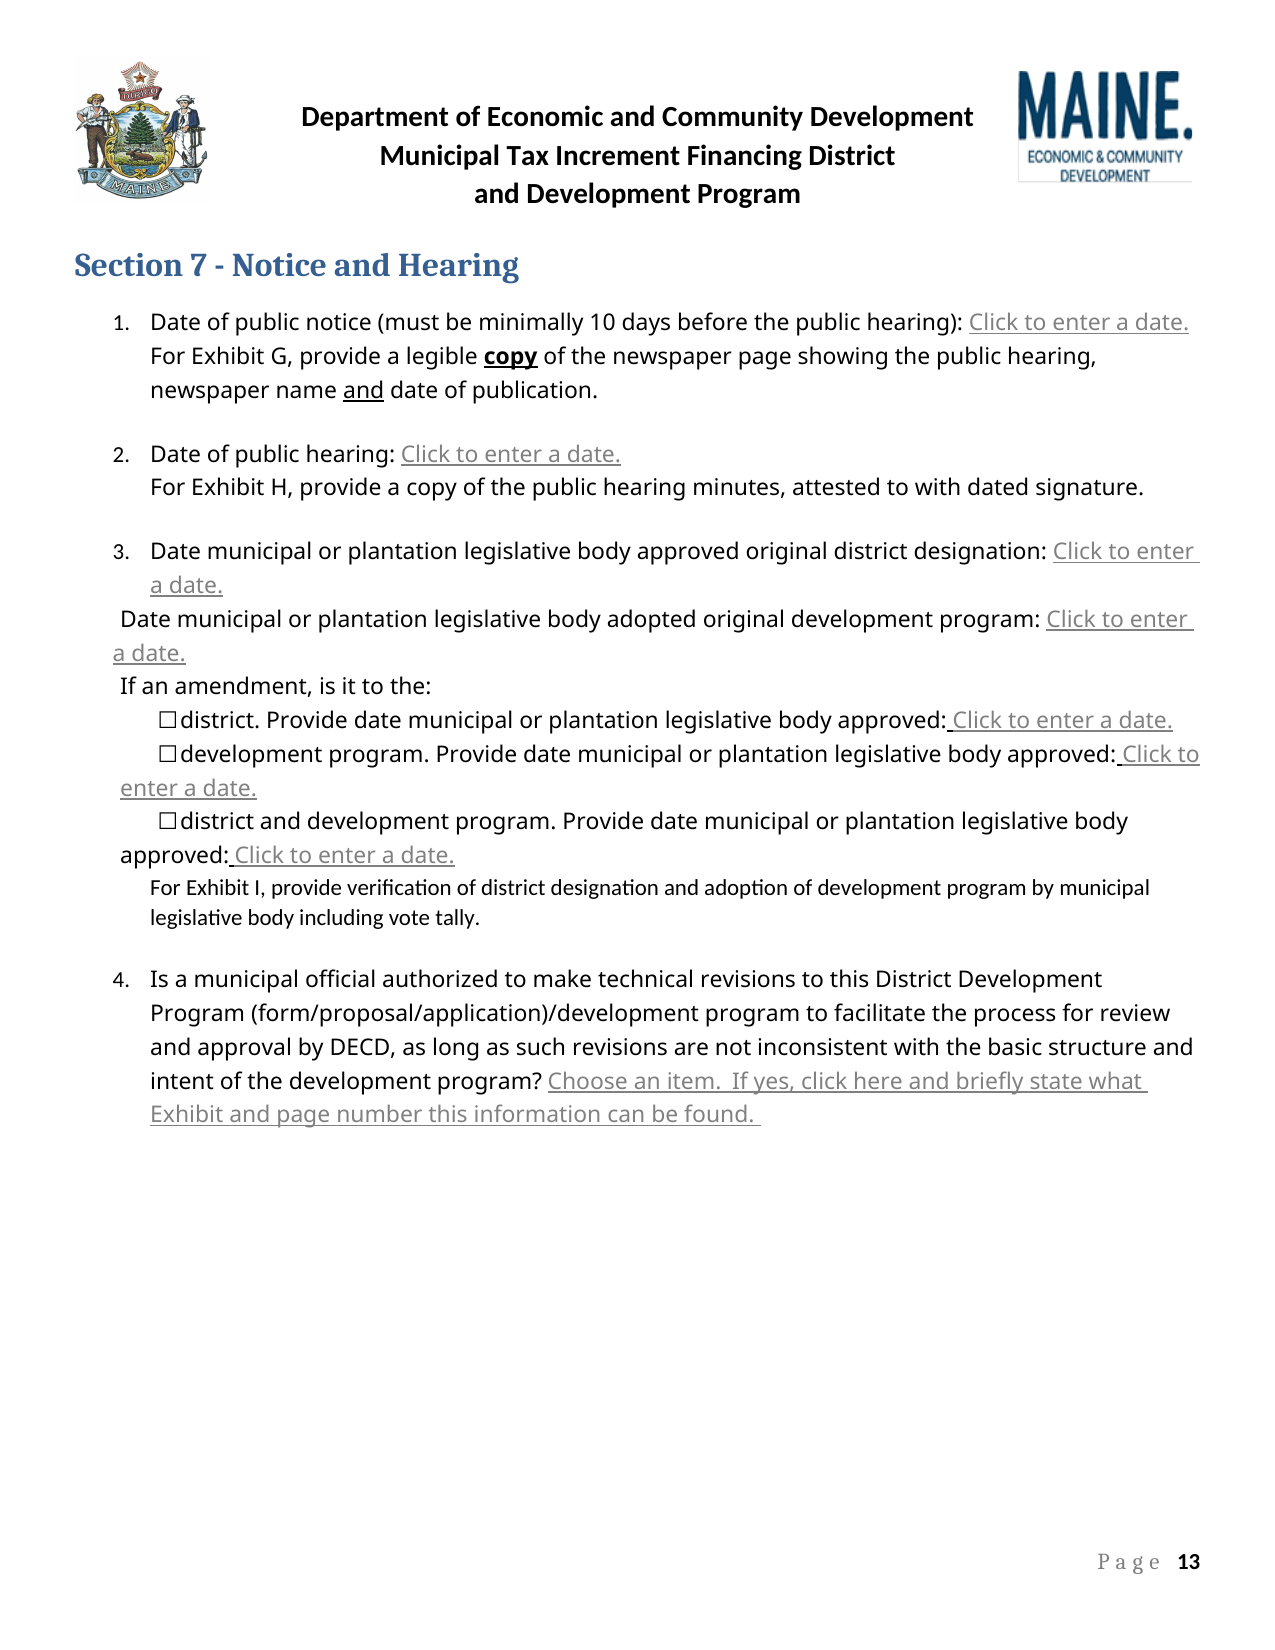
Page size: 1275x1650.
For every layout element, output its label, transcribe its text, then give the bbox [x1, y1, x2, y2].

list For Exhibit I, provide verification of district designation and adoption of development program by municipal legislative body including vote tally. [150, 873, 1200, 931]
list Date of public hearing: [112, 437, 1200, 469]
list district. Provide date municipal or plantation legislative body approved: [120, 704, 1200, 735]
list development program. Provide date municipal or plantation legislative body approved: [120, 738, 1200, 803]
list Date of public notice (must be minimally 10 days before the public hearing): [112, 306, 1200, 337]
picture [73, 57, 211, 203]
picture [1017, 71, 1193, 184]
list If an amendment, is it to the: [112, 670, 1200, 701]
list Date municipal or plantation legislative body approved original district designation: [112, 535, 1200, 600]
list Date municipal or plantation legislative body adopted original development program: [112, 603, 1200, 668]
list For Exhibit G, provide a legible copy of the newspaper page showing the public hearing, newspaper name and date of publication. [150, 340, 1200, 405]
list district and development program. Provide date municipal or plantation legislative body approved: [120, 805, 1200, 870]
list For Exhibit H, provide a copy of the public hearing minutes, attested to with dated signature. [112, 471, 1200, 502]
list Is a municipal official authorized to make technical revisions to this District Development Program (form/proposal/application)/development program to facilitate the process for review and approval by DECD, as long as such revisions are not inconsistent with the basic structure and intent of the development program? [112, 963, 1200, 1129]
subtitle Section 7 - Notice and Hearing [75, 246, 1200, 284]
